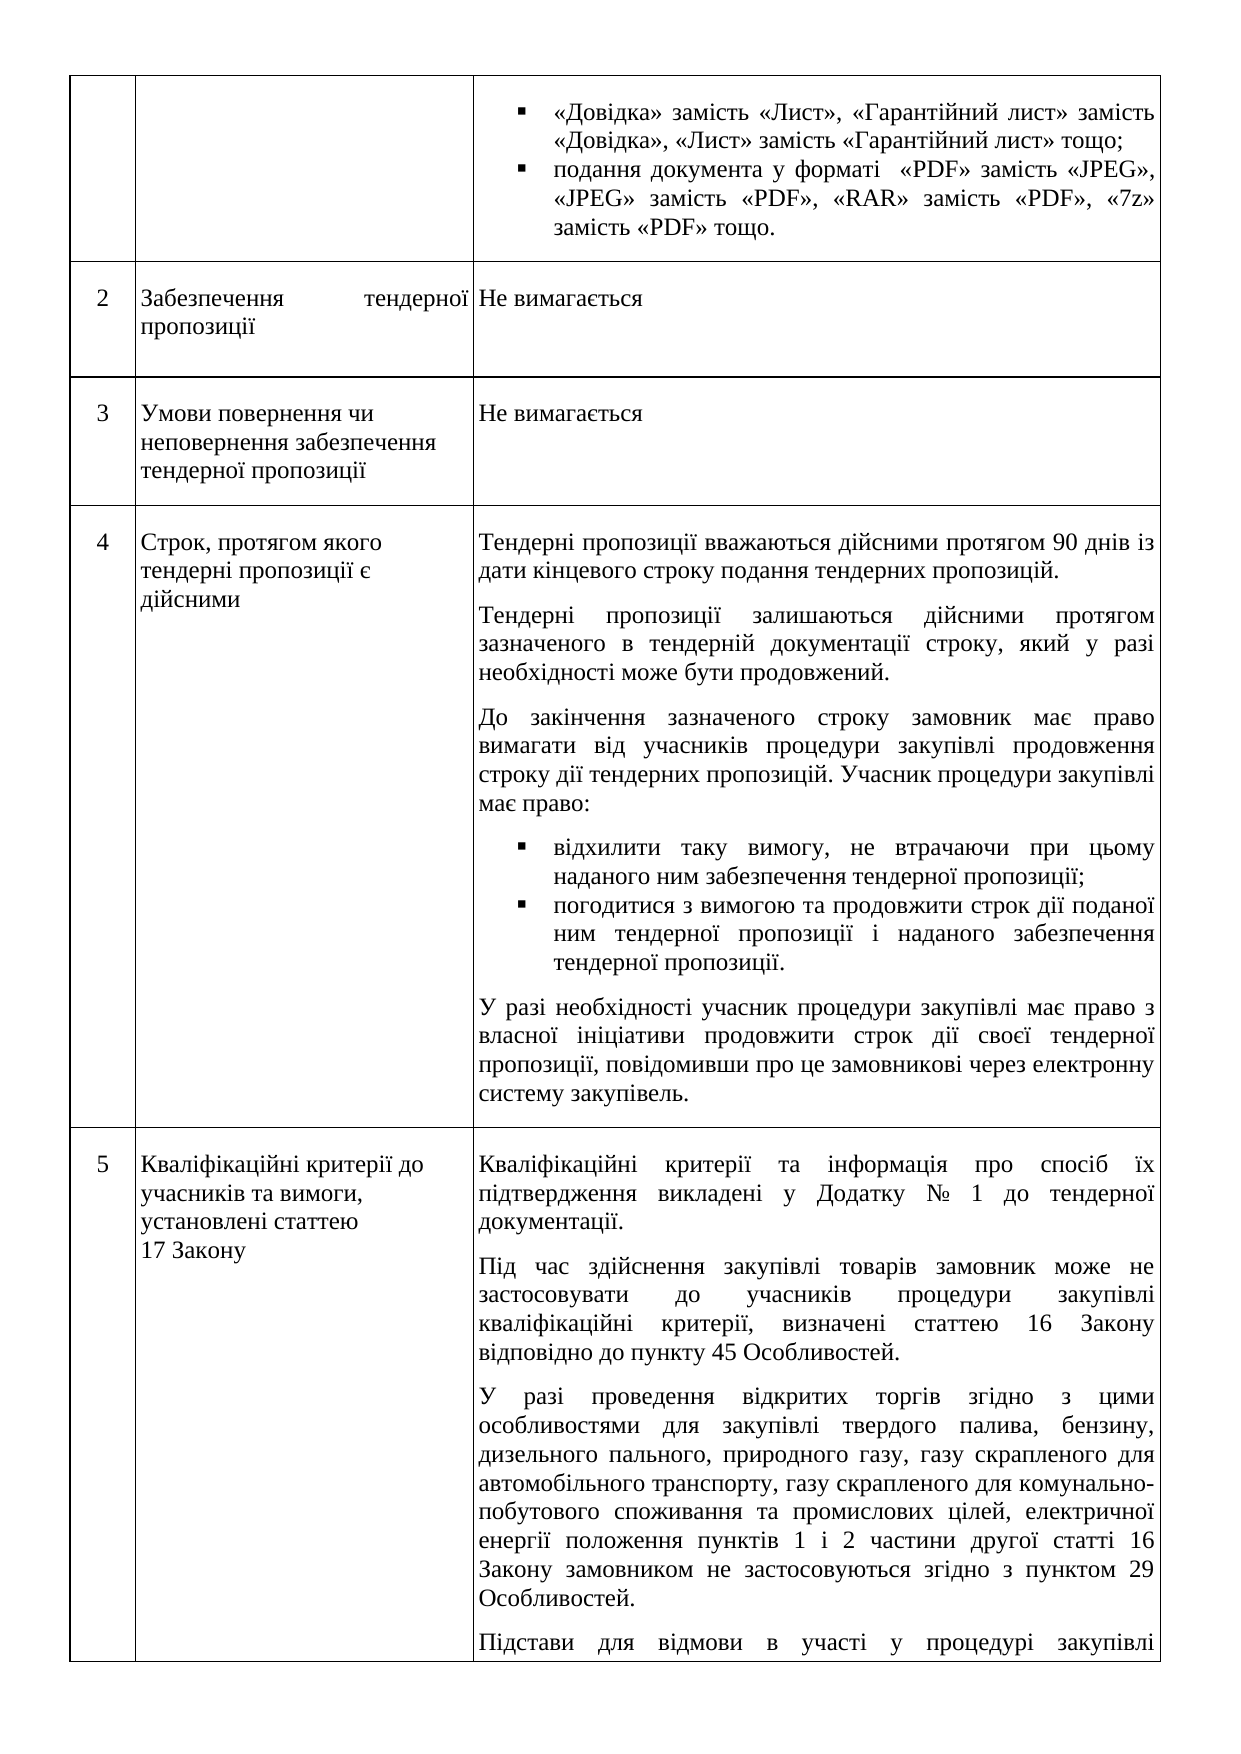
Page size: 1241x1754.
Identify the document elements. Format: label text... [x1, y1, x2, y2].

table_cell Тендерні пропозиції вважаються дійсними протягом 90 днів із дати кінцевого строку подання тендерних пропозицій. Тендерні пропозиції залишаються дійсними протягом зазначеного в тендерній документації строку, який у разі необхідності може бути продовжений. До закінчення зазначеного строку замовник має право вимагати від учасників процедури закупівлі продовження строку дії тендерних пропозицій. Учасник процедури закупівлі має право: відхилити таку вимогу, не втрачаючи при цьому наданого ним забезпечення тендерної пропозиції; погодитися з вимогою та продовжити строк дії поданої ним тендерної пропозиції і наданого забезпечення тендерної пропозиції. У разі необхідності учасник процедури закупівлі має право з власної ініціативи продовжити строк дії своєї тендерної пропозиції, повідомивши про це замовникові через електронну систему закупівель. [474, 506, 1160, 1127]
table_cell 5 [71, 1128, 135, 1661]
table_cell 1 [71, 76, 135, 261]
table_cell 4 [71, 506, 135, 1127]
table_cell Строк, протягом якого тендерні пропозиції є дійсними [136, 506, 473, 1127]
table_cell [474, 1128, 1160, 1661]
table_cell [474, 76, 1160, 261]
table_cell Забезпечення тендерної пропозиції [136, 262, 473, 376]
table_cell Не вимагається [474, 262, 1160, 376]
table_cell 3 [71, 378, 135, 505]
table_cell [136, 76, 473, 261]
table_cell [136, 1128, 473, 1661]
table_cell 2 [71, 262, 135, 376]
table_cell Не вимагається [474, 378, 1160, 505]
table_cell Умови повернення чи неповернення забезпечення тендерної пропозиції [136, 378, 473, 505]
